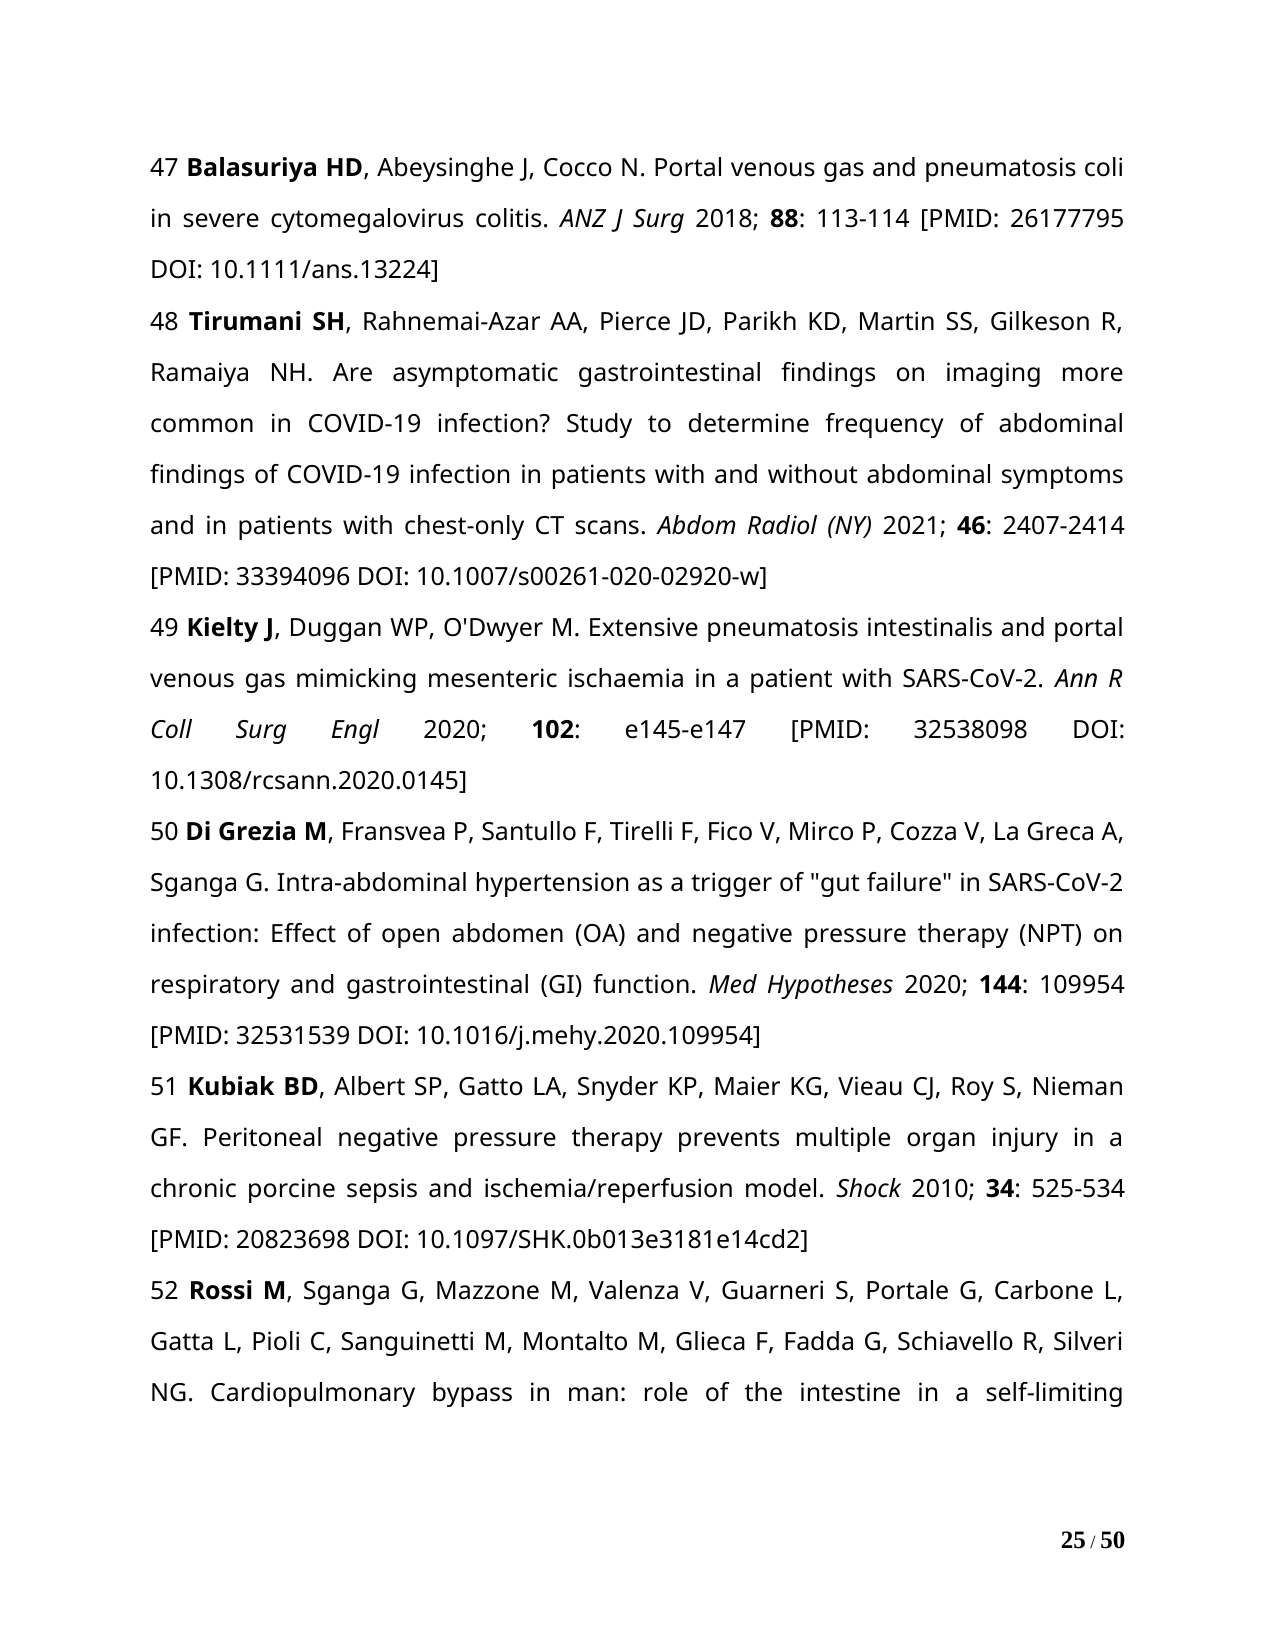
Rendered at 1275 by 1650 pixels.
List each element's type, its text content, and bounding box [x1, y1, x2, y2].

text 50 Di Grezia M, Fransvea P, Santullo F, Tirelli F, Fico V, Mirco P, Cozza V, La Greca A, Sganga G. Intra-abdominal hypertension as a trigger of "gut failure" in SARS-CoV-2 infection: Effect of open abdomen (OA) and negative pressure therapy (NPT) on respiratory and gastrointestinal (GI) function. Med Hypotheses 2020; 144: 109954 [PMID: 32531539 DOI: 10.1016/j.mehy.2020.109954] [150, 813, 1125, 1052]
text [150, 1273, 1125, 1409]
text 49 Kielty J, Duggan WP, O'Dwyer M. Extensive pneumatosis intestinalis and portal venous gas mimicking mesenteric ischaemia in a patient with SARS-CoV-2. Ann R Coll Surg Engl 2020; 102: e145-e147 [PMID: 32538098 DOI: 10.1308/rcsann.2020.0145] [150, 609, 1125, 797]
text 47 Balasuriya HD, Abeysinghe J, Cocco N. Portal venous gas and pneumatosis coli in severe cytomegalovirus colitis. ANZ J Surg 2018; 88: 113-114 [PMID: 26177795 DOI: 10.1111/ans.13224] [150, 150, 1125, 286]
text 48 Tirumani SH, Rahnemai-Azar AA, Pierce JD, Parikh KD, Martin SS, Gilkeson R, Ramaiya NH. Are asymptomatic gastrointestinal findings on imaging more common in COVID-19 infection? Study to determine frequency of abdominal findings of COVID-19 infection in patients with and without abdominal symptoms and in patients with chest-only CT scans. Abdom Radiol (NY) 2021; 46: 2407-2414 [PMID: 33394096 DOI: 10.1007/s00261-020-02920-w] [150, 303, 1125, 592]
text 51 Kubiak BD, Albert SP, Gatto LA, Snyder KP, Maier KG, Vieau CJ, Roy S, Nieman GF. Peritoneal negative pressure therapy prevents multiple organ injury in a chronic porcine sepsis and ischemia/reperfusion model. Shock 2010; 34: 525-534 [PMID: 20823698 DOI: 10.1097/SHK.0b013e3181e14cd2] [150, 1069, 1125, 1256]
